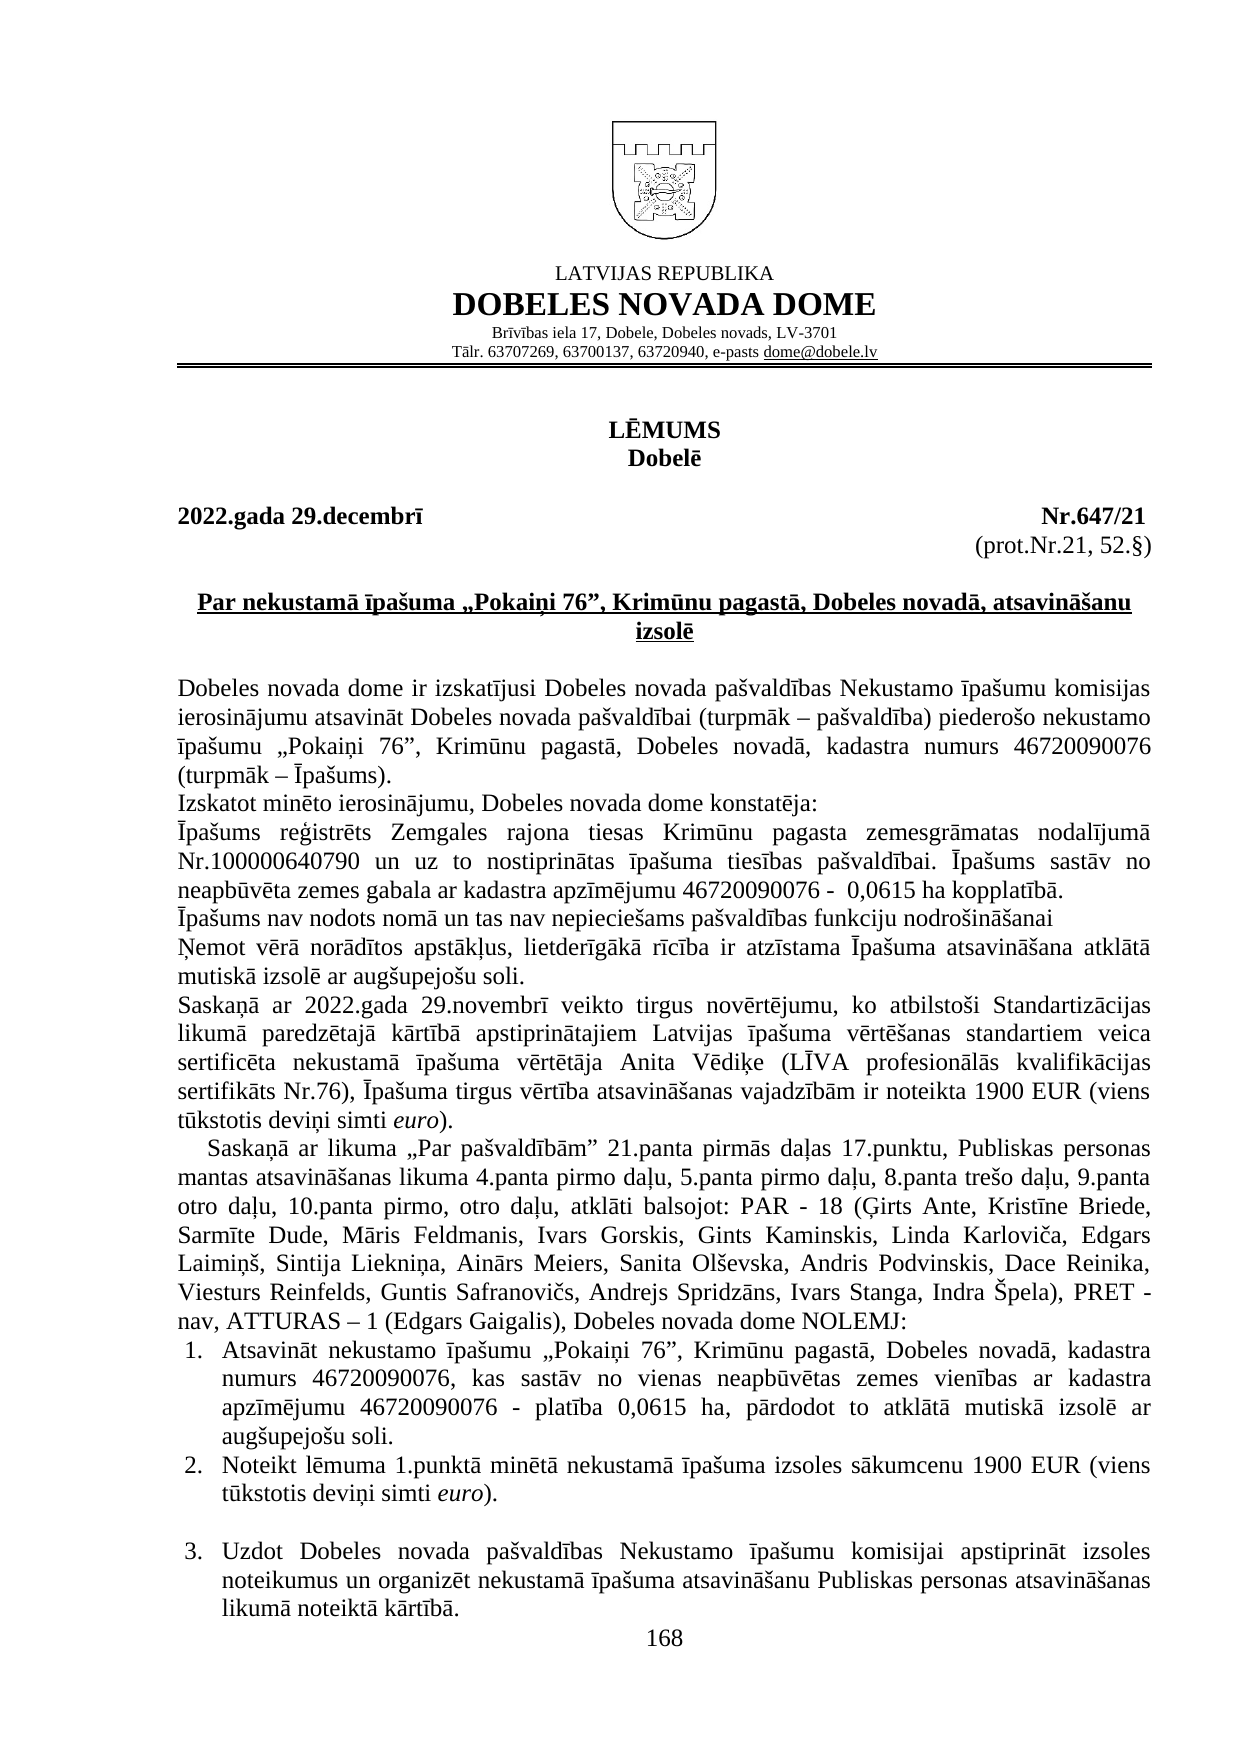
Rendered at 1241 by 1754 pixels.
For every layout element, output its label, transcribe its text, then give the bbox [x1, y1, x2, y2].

text LATVIJAS REPUBLIKA [177, 260, 1152, 284]
text Izskatot minēto ierosinājumu, Dobeles novada dome konstatēja: [177, 788, 1152, 817]
text DOBELES NOVADA DOME [177, 284, 1152, 323]
text Īpašums reģistrēts Zemgales rajona tiesas Krimūnu pagasta zemesgrāmatas nodalījumā Nr.100000640790 un uz to nostiprinātas īpašuma tiesības pašvaldībai. Īpašums sastāv no neapbūvēta zemes gabala ar kadastra apzīmējumu 46720090076 - 0,0615 ha kopplatībā. [177, 817, 1152, 903]
text Par nekustamā īpašuma „Pokaiņi 76”, Krimūnu pagastā, Dobeles novadā, atsavināšanu izsolē [177, 587, 1152, 645]
list Noteikt lēmuma 1.punktā minētā nekustamā īpašuma izsoles sākumcenu 1900 EUR (viens tūkstotis deviņi simti euro). [184, 1450, 1152, 1507]
text Ņemot vērā norādītos apstākļus, lietderīgākā rīcība ir atzīstama Īpašuma atsavināšana atklātā mutiskā izsolē ar augšupejošu soli. [177, 932, 1152, 990]
text Dobeles novada dome ir izskatījusi Dobeles novada pašvaldības Nekustamo īpašumu komisijas ierosinājumu atsavināt Dobeles novada pašvaldībai (turpmāk – pašvaldība) piederošo nekustamo īpašumu „Pokaiņi 76”, Krimūnu pagastā, Dobeles novadā, kadastra numurs 46720090076 (turpmāk – Īpašums). [177, 673, 1152, 788]
text LĒMUMS [177, 415, 1152, 443]
text Tālr. 63707269, 63700137, 63720940, e-pasts dome@dobele.lv [177, 342, 1152, 363]
text Dobelē [177, 443, 1152, 472]
list Atsavināt nekustamo īpašumu „Pokaiņi 76”, Krimūnu pagastā, Dobeles novadā, kadastra numurs 46720090076, kas sastāv no vienas neapbūvētas zemes vienības ar kadastra apzīmējumu 46720090076 - platība 0,0615 ha, pārdodot to atklātā mutiskā izsolē ar augšupejošu soli. [184, 1335, 1152, 1450]
list Uzdot Dobeles novada pašvaldības Nekustamo īpašumu komisijai apstiprināt izsoles noteikumus un organizēt nekustamā īpašuma atsavināšanu Publiskas personas atsavināšanas likumā noteiktā kārtībā. [184, 1536, 1152, 1622]
text Brīvības iela 17, Dobele, Dobeles novads, LV-3701 [177, 323, 1152, 342]
text Saskaņā ar likuma „Par pašvaldībām” 21.panta pirmās daļas 17.punktu, Publiskas personas mantas atsavināšanas likuma 4.panta pirmo daļu, 5.panta pirmo daļu, 8.panta trešo daļu, 9.panta otro daļu, 10.panta pirmo, otro daļu, atklāti balsojot: PAR - 18 (Ģirts Ante, Kristīne Briede, Sarmīte Dude, Māris Feldmanis, Ivars Gorskis, Gints Kaminskis, Linda Karloviča, Edgars Laimiņš, Sintija Liekniņa, Ainārs Meiers, Sanita Olševska, Andris Podvinskis, Dace Reinika, Viesturs Reinfelds, Guntis Safranovičs, Andrejs Spridzāns, Ivars Stanga, Indra Špela), PRET - nav, ATTURAS – 1 (Edgars Gaigalis), Dobeles novada dome NOLEMJ: [177, 1133, 1152, 1335]
text 2022.gada 29.decembrī Nr.647/21 [177, 501, 1152, 530]
picture [608, 118, 720, 242]
text Saskaņā ar 2022.gada 29.novembrī veikto tirgus novērtējumu, ko atbilstoši Standartizācijas likumā paredzētajā kārtībā apstiprinātajiem Latvijas īpašuma vērtēšanas standartiem veica sertificēta nekustamā īpašuma vērtētāja Anita Vēdiķe (LĪVA profesionālās kvalifikācijas sertifikāts Nr.76), Īpašuma tirgus vērtība atsavināšanas vajadzībām ir noteikta 1900 EUR (viens tūkstotis deviņi simti euro). [177, 990, 1152, 1133]
text Īpašums nav nodots nomā un tas nav nepieciešams pašvaldības funkciju nodrošināšanai [177, 903, 1152, 932]
text (prot.Nr.21, 52.§) [177, 530, 1152, 558]
